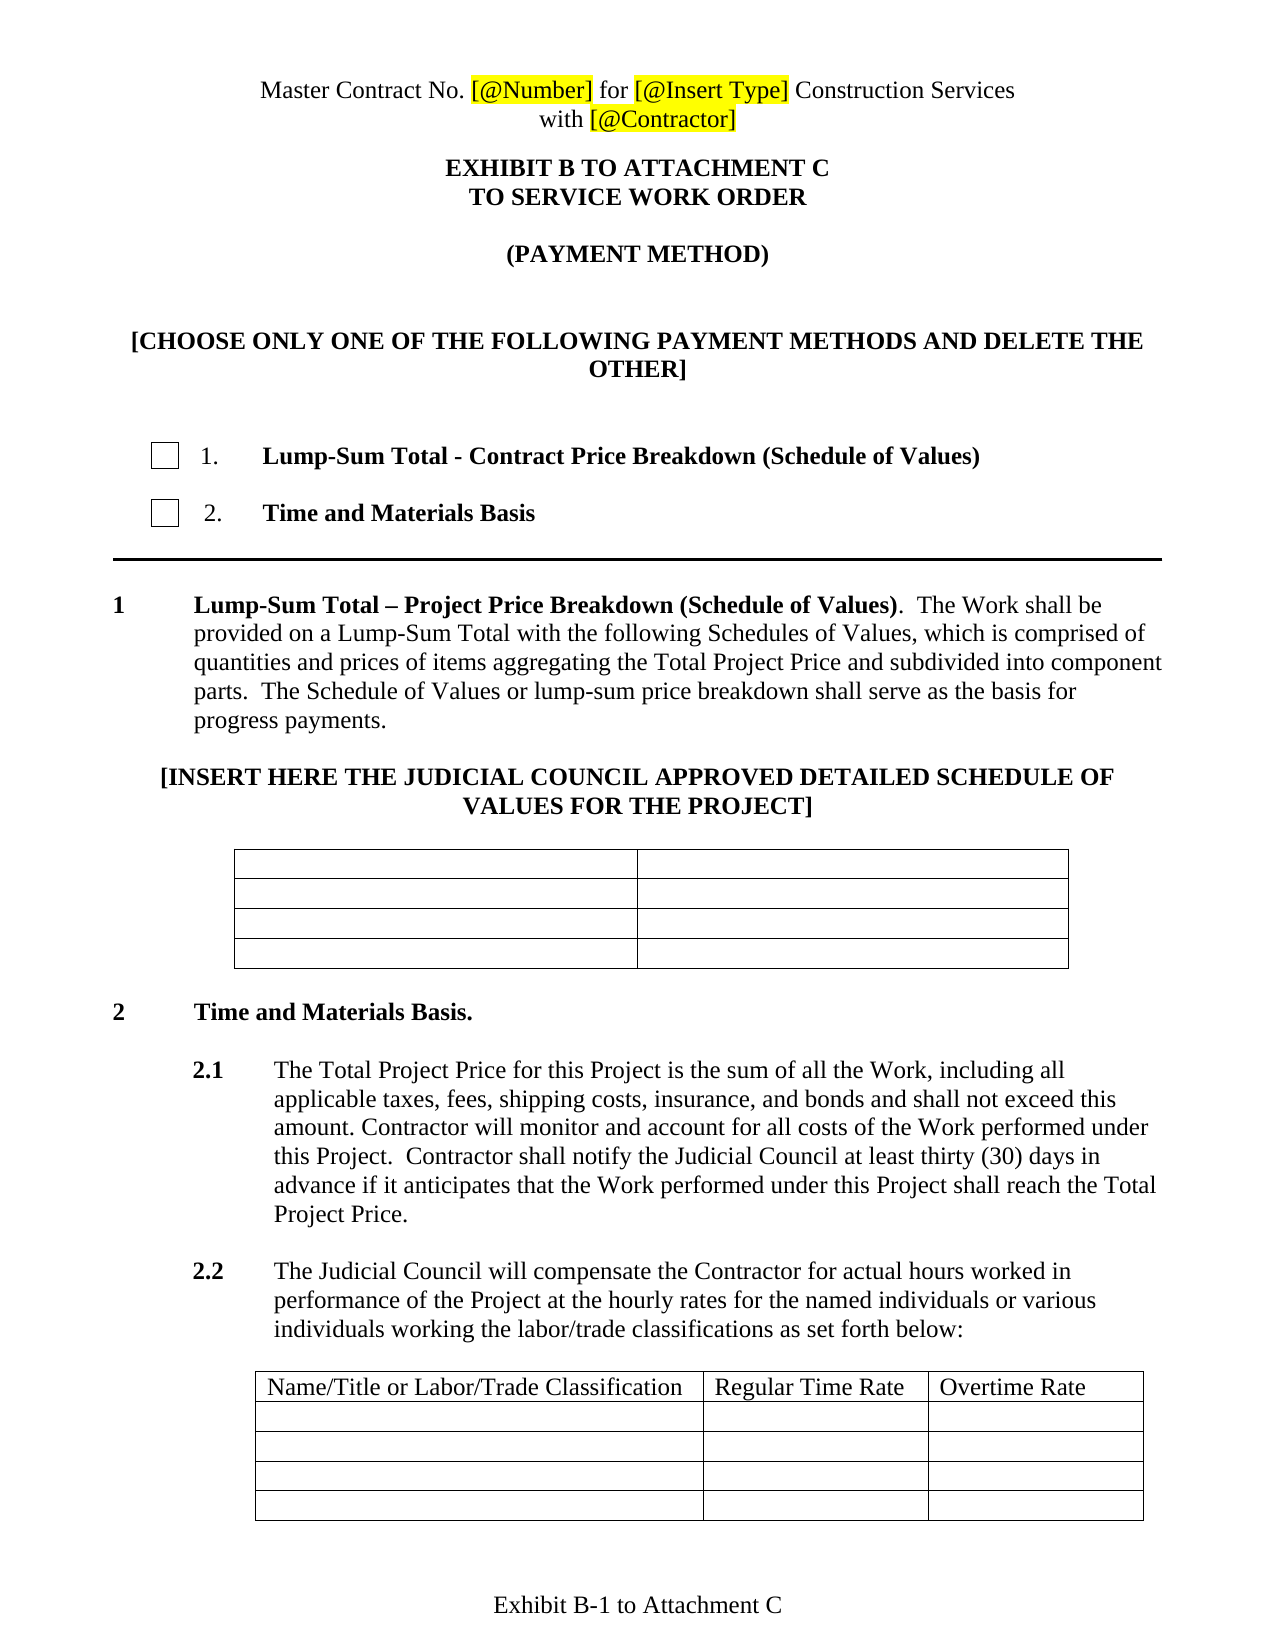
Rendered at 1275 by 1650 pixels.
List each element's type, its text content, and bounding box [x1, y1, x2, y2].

table_cell [704, 1462, 928, 1490]
table_header [638, 850, 1068, 878]
list 2. Time and Materials Basis [150, 498, 1162, 527]
table_cell [704, 1432, 928, 1461]
list The Judicial Council will compensate the Contractor for actual hours worked in performance of the Project at the hourly rates for the named individuals or various individuals working the labor/trade classifications as set forth below: [192, 1256, 1162, 1342]
table_cell [638, 879, 1068, 908]
table_cell [235, 879, 637, 908]
table_cell [704, 1491, 928, 1520]
table_cell [256, 1402, 703, 1431]
text TO SERVICE WORK ORDER [112, 182, 1162, 211]
table_cell [929, 1491, 1143, 1520]
table_cell [638, 939, 1068, 968]
table_header [235, 850, 637, 878]
table_cell [235, 909, 637, 938]
table_cell [235, 939, 637, 968]
table_cell [929, 1462, 1143, 1490]
list Time and Materials Basis. [112, 997, 1162, 1026]
list Lump-Sum Total – Project Price Breakdown (Schedule of Values). The Work shall be provided on a Lump-Sum Total with the following Schedules of Values, which is comprised of quantities and prices of items aggregating the Total Project Price and subdivided into component parts. The Schedule of Values or lump-sum price breakdown shall serve as the basis for progress payments. [112, 590, 1162, 733]
table_header Name/Title or Labor/Trade Classification [256, 1372, 703, 1401]
list 1. Lump-Sum Total - Contract Price Breakdown (Schedule of Values) [150, 441, 1162, 469]
text [INSERT HERE THE JUDICIAL COUNCIL APPROVED DETAILED SCHEDULE OF VALUES FOR THE PROJECT] [112, 762, 1162, 820]
table_cell [929, 1432, 1143, 1461]
table_cell [256, 1491, 703, 1520]
table_header Regular Time Rate [704, 1372, 928, 1401]
table_cell [704, 1402, 928, 1431]
text (PAYMENT METHOD) [112, 239, 1162, 268]
text [CHOOSE ONLY ONE OF THE FOLLOWING PAYMENT METHODS AND DELETE THE OTHER] [112, 326, 1162, 383]
table_cell [256, 1432, 703, 1461]
list The Total Project Price for this Project is the sum of all the Work, including all applicable taxes, fees, shipping costs, insurance, and bonds and shall not exceed this amount. Contractor will monitor and account for all costs of the Work performed under this Project. Contractor shall notify the Judicial Council at least thirty (30) days in advance if it anticipates that the Work performed under this Project shall reach the Total Project Price. [192, 1055, 1162, 1227]
table_cell [638, 909, 1068, 938]
table_header Overtime Rate [929, 1372, 1143, 1401]
table_cell [256, 1462, 703, 1490]
text EXHIBIT B TO ATTACHMENT C [112, 153, 1162, 182]
table_cell [929, 1402, 1143, 1431]
